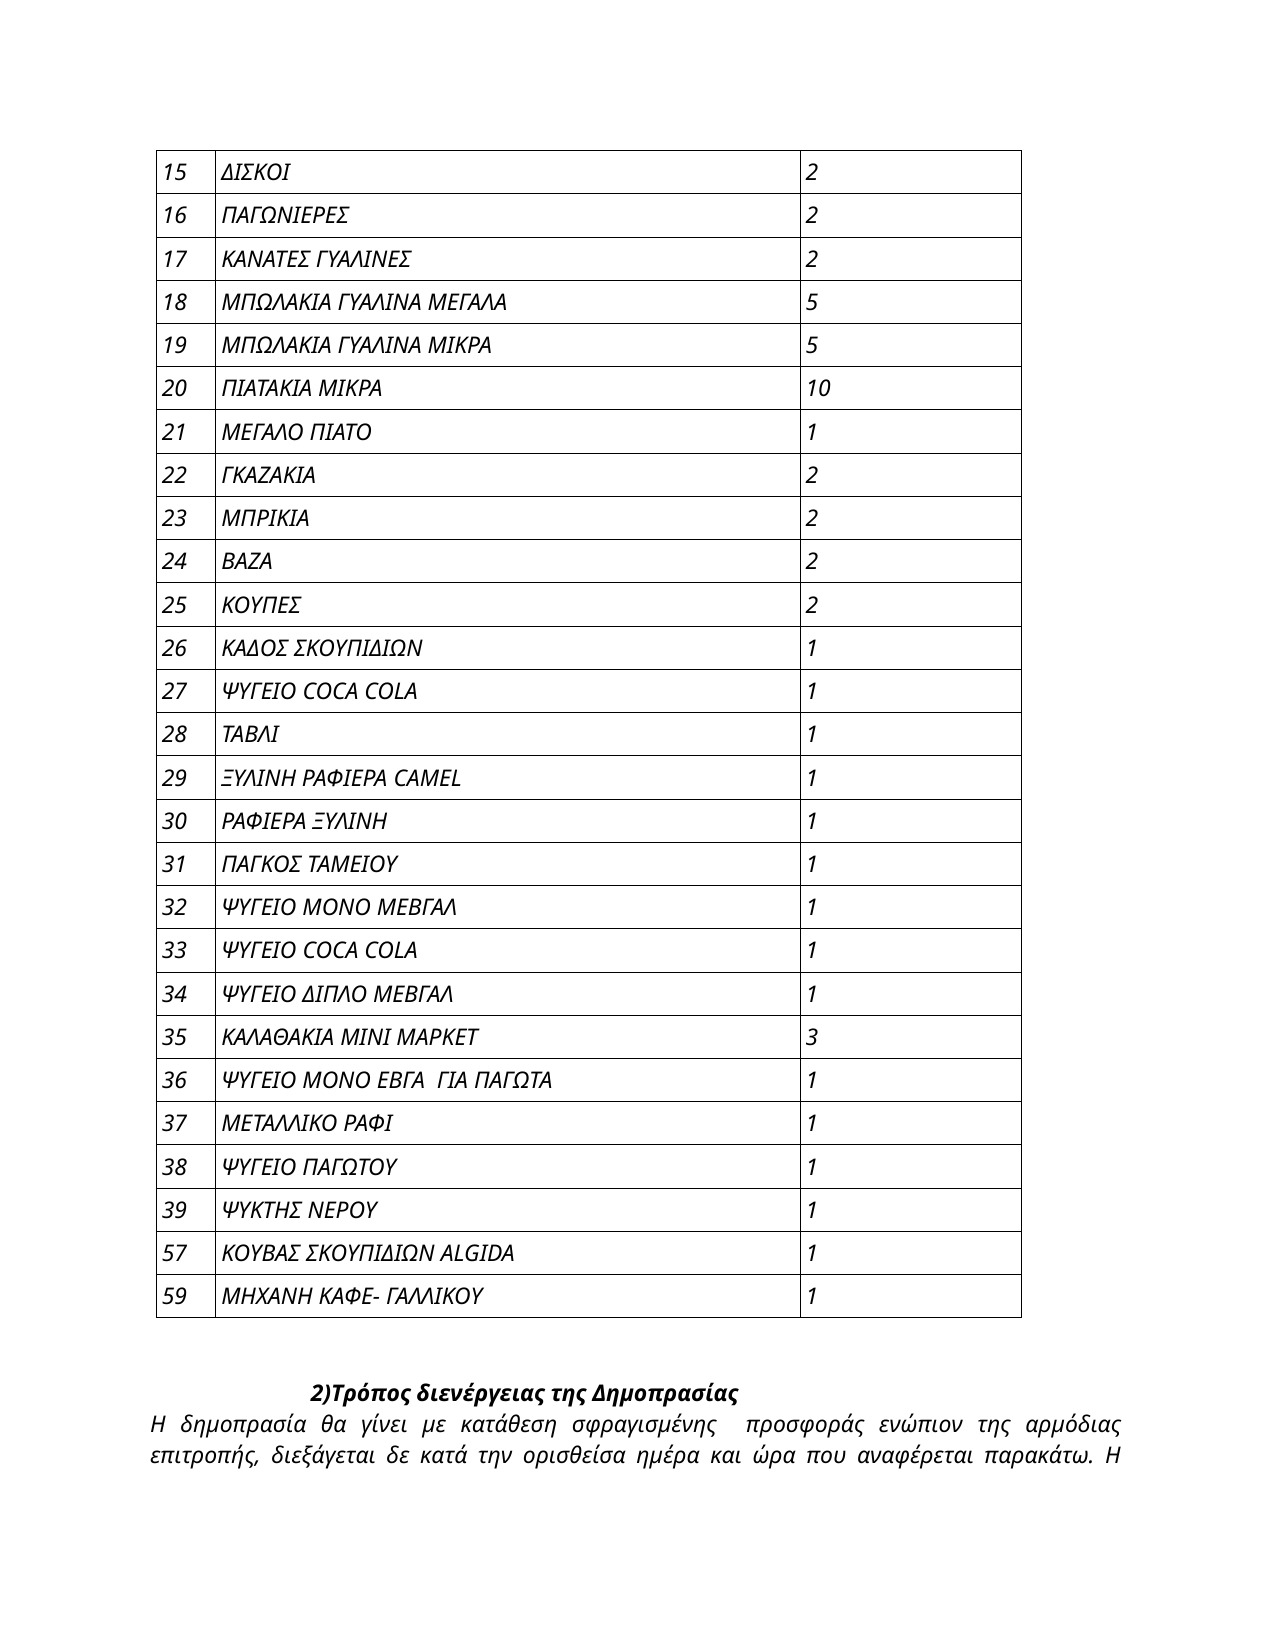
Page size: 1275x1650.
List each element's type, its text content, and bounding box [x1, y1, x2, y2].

table_cell ΨΥΓΕΙΟ ΜΟΝΟ ΕΒΓΑ ΓΙΑ ΠΑΓΩΤΑ [216, 1059, 800, 1101]
table_cell ΠΑΓΚΟΣ ΤΑΜΕΙΟΥ [216, 843, 800, 885]
table_cell 1 [801, 1102, 1021, 1144]
table_cell 5 [801, 324, 1021, 366]
table_cell 2 [801, 497, 1021, 539]
table_cell ΠΑΓΩΝΙΕΡΕΣ [216, 194, 800, 236]
table_cell ΓΚΑΖΑΚΙΑ [216, 454, 800, 496]
table_cell ΨΥΓΕΙΟ COCA COLA [216, 670, 800, 712]
table_cell 28 [157, 713, 215, 755]
table_cell ΜΠΩΛΑΚΙΑ ΓΥΑΛΙΝΑ ΜΙΚΡΑ [216, 324, 800, 366]
table_cell 38 [157, 1145, 215, 1187]
table_cell 39 [157, 1189, 215, 1231]
table_cell ΨΥΓΕΙΟ ΜΟΝΟ ΜΕΒΓΑΛ [216, 886, 800, 928]
table_cell ΜΠΡΙΚΙΑ [216, 497, 800, 539]
table_cell 37 [157, 1102, 215, 1144]
table_cell ΚΟΥΠΕΣ [216, 583, 800, 626]
table_cell 19 [157, 324, 215, 366]
table_cell 17 [157, 238, 215, 280]
table_cell 33 [157, 929, 215, 971]
table_cell ΨΥΓΕΙΟ ΠΑΓΩΤΟΥ [216, 1145, 800, 1187]
table_cell 2 [801, 454, 1021, 496]
table_cell 20 [157, 367, 215, 409]
table_cell 23 [157, 497, 215, 539]
table_cell 18 [157, 281, 215, 323]
table_cell 1 [801, 670, 1021, 712]
table_cell 32 [157, 886, 215, 928]
table_cell ΨΥΓΕΙΟ ΔΙΠΛΟ ΜΕΒΓΑΛ [216, 973, 800, 1014]
table_cell 5 [801, 281, 1021, 323]
table_cell ΜΠΩΛΑΚΙΑ ΓΥΑΛΙΝΑ ΜΕΓΑΛΑ [216, 281, 800, 323]
table_cell 30 [157, 800, 215, 842]
table_cell 1 [801, 1189, 1021, 1231]
table_cell 1 [801, 843, 1021, 885]
table_cell 34 [157, 973, 215, 1014]
table_cell 1 [801, 627, 1021, 669]
table_cell ΚΟΥΒΑΣ ΣΚΟΥΠΙΔΙΩΝ ALGIDA [216, 1232, 800, 1274]
table_cell ΔΙΣΚΟΙ [216, 151, 800, 193]
table_cell 1 [801, 886, 1021, 928]
table_cell 16 [157, 194, 215, 236]
text 2)Τρόπος διενέργειας της Δημοπρασίας [150, 1377, 1125, 1408]
table_cell 1 [801, 1145, 1021, 1187]
table_cell ΜΗΧΑΝΗ ΚΑΦΕ- ΓΑΛΛΙΚΟΥ [216, 1275, 800, 1317]
table_cell ΚΑΝΑΤΕΣ ΓΥΑΛΙΝΕΣ [216, 238, 800, 280]
table_cell 25 [157, 583, 215, 626]
table_cell 1 [801, 800, 1021, 842]
table_cell ΒΑΖΑ [216, 540, 800, 582]
table_cell 2 [801, 238, 1021, 280]
table_cell 1 [801, 929, 1021, 971]
table_cell 2 [801, 540, 1021, 582]
table_cell ΡΑΦΙΕΡΑ ΞΥΛΙΝΗ [216, 800, 800, 842]
table_cell 10 [801, 367, 1021, 409]
table_cell 3 [801, 1016, 1021, 1058]
table_cell 35 [157, 1016, 215, 1058]
table_cell 21 [157, 410, 215, 453]
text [150, 1408, 1125, 1471]
table_cell 1 [801, 713, 1021, 755]
table_cell 1 [801, 1275, 1021, 1317]
table_cell 24 [157, 540, 215, 582]
table_cell 22 [157, 454, 215, 496]
table_cell ΠΙΑΤΑΚΙΑ ΜΙΚΡΑ [216, 367, 800, 409]
table_cell 31 [157, 843, 215, 885]
table_cell 1 [801, 973, 1021, 1014]
table_cell ΨΥΚΤΗΣ ΝΕΡΟΥ [216, 1189, 800, 1231]
table_cell 1 [801, 1232, 1021, 1274]
table_cell 59 [157, 1275, 215, 1317]
table_cell 1 [801, 1059, 1021, 1101]
table_cell ΨΥΓΕΙΟ COCA COLA [216, 929, 800, 971]
table_cell ΚΑΛΑΘΑΚΙΑ ΜΙΝΙ ΜΑΡΚΕΤ [216, 1016, 800, 1058]
table_cell ΤΑΒΛΙ [216, 713, 800, 755]
table_cell 57 [157, 1232, 215, 1274]
table_cell ΞΥΛΙΝΗ ΡΑΦΙΕΡΑ CAMEL [216, 756, 800, 798]
table_cell 1 [801, 410, 1021, 453]
table_cell ΜΕΓΑΛΟ ΠΙΑΤΟ [216, 410, 800, 453]
table_cell 26 [157, 627, 215, 669]
table_cell 2 [801, 194, 1021, 236]
table_cell 15 [157, 151, 215, 193]
table_cell 27 [157, 670, 215, 712]
table_cell 29 [157, 756, 215, 798]
table_cell 36 [157, 1059, 215, 1101]
table_cell ΚΑΔΟΣ ΣΚΟΥΠΙΔΙΩΝ [216, 627, 800, 669]
table_cell 2 [801, 151, 1021, 193]
table_cell ΜΕΤΑΛΛΙΚΟ ΡΑΦΙ [216, 1102, 800, 1144]
table_cell 1 [801, 756, 1021, 798]
table_cell 2 [801, 583, 1021, 626]
